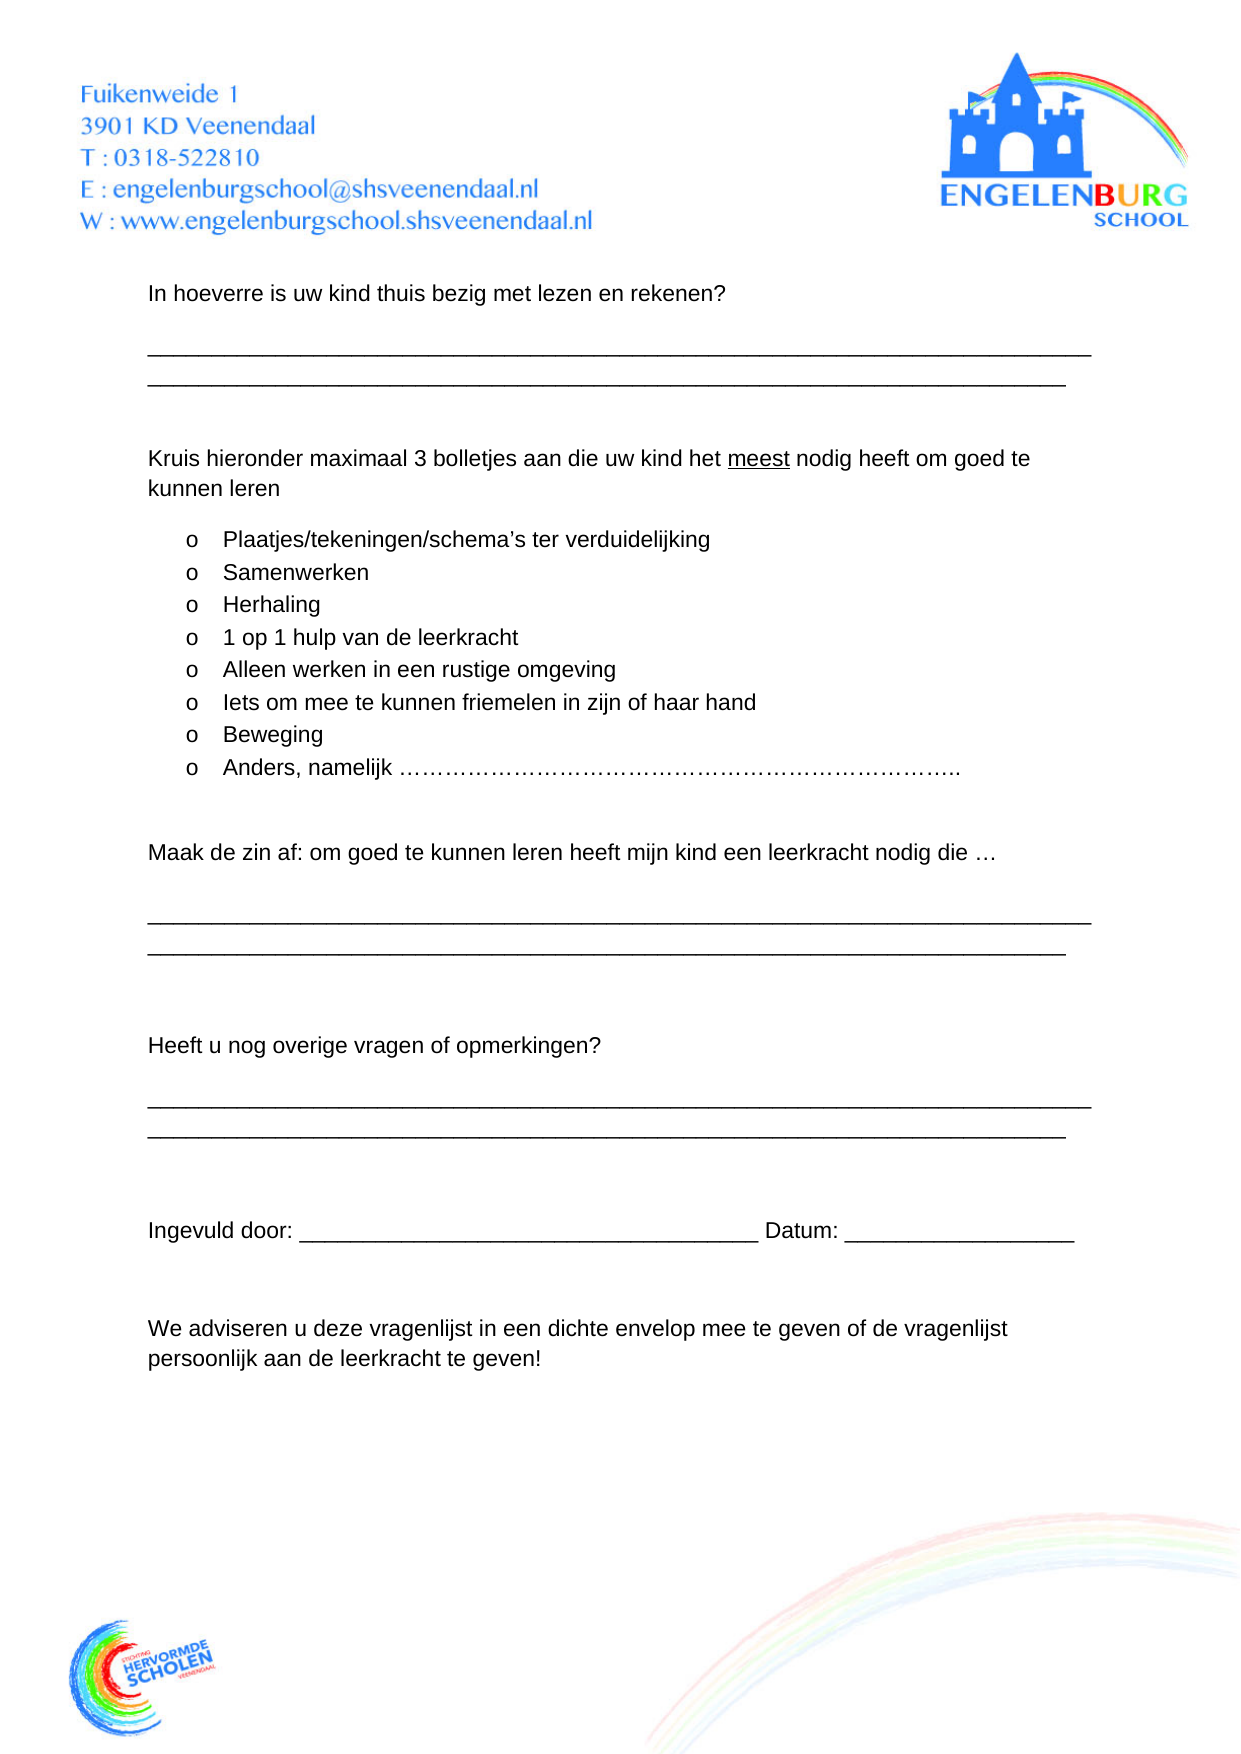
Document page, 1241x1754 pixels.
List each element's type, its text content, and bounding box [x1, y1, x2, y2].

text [148, 331, 1093, 420]
list 1 op 1 hulp van de leerkracht [185, 623, 1093, 652]
text In hoeverre is uw kind thuis bezig met lezen en rekenen? [148, 250, 1093, 306]
list Beweging [185, 721, 1093, 749]
list Anders, namelijk ……………………………………………………………….. [185, 753, 1093, 814]
text Maak de zin af: om goed te kunnen leren heeft mijn kind een leerkracht nodig die … __________________________________________________________________________________________________________________________________________________ [148, 839, 1093, 956]
list Plaatjes/tekeningen/schema’s ter verduidelijking [185, 526, 1093, 554]
text We adviseren u deze vragenlijst in een dichte envelop mee te geven of de vragenlijst persoonlijk aan de leerkracht te geven! [148, 1315, 1093, 1372]
list Herhaling [185, 591, 1093, 619]
text Ingevuld door: ____________________________________ Datum: __________________ [148, 1217, 1093, 1243]
text __________________________________________________________________________________________________________________________________________________ [148, 1083, 1093, 1139]
list Iets om mee te kunnen friemelen in zijn of haar hand [185, 688, 1093, 717]
list Samenwerken [185, 558, 1093, 587]
text Heeft u nog overige vragen of opmerkingen? [148, 1032, 1093, 1058]
picture [4, 4, 1241, 1754]
list Alleen werken in een rustige omgeving [185, 656, 1093, 684]
text Kruis hieronder maximaal 3 bolletjes aan die uw kind het meest nodig heeft om goed te kunnen leren [148, 445, 1093, 501]
